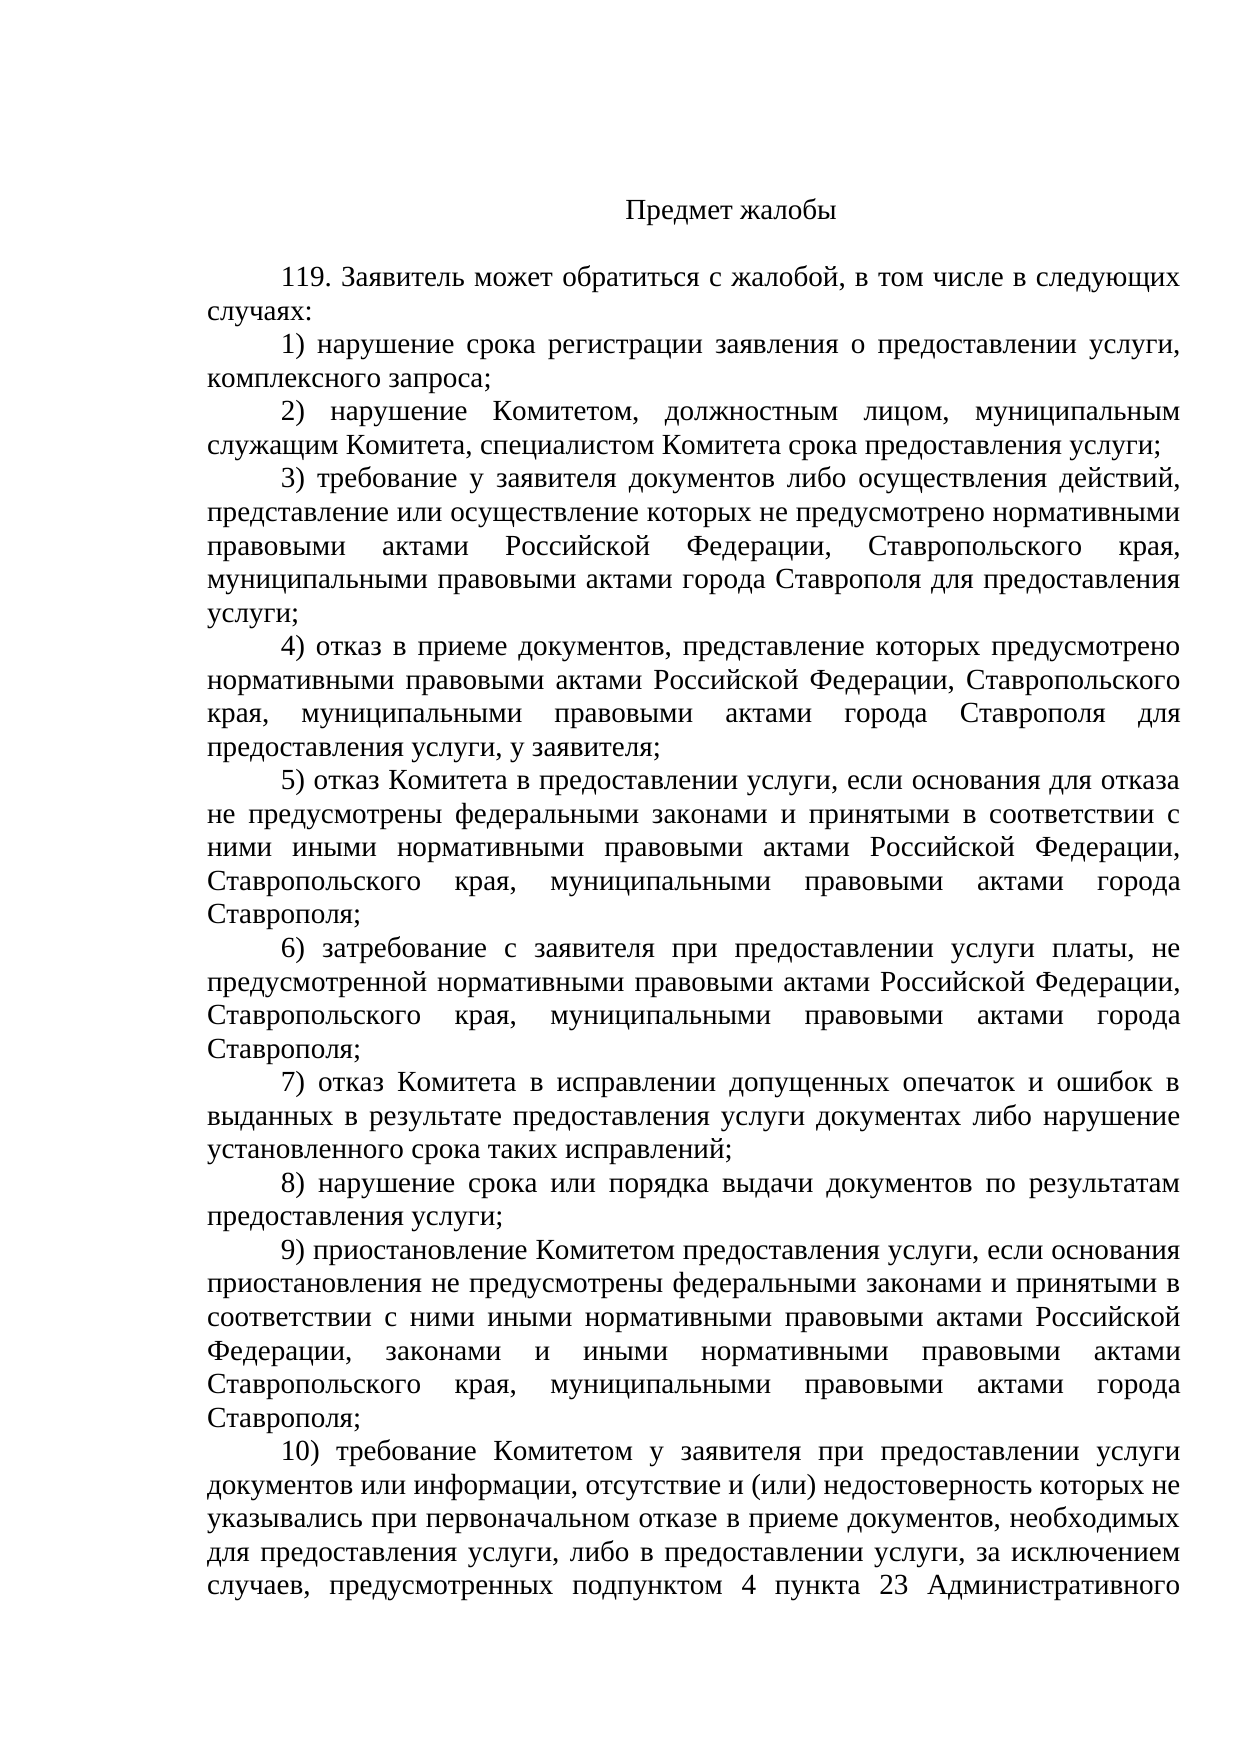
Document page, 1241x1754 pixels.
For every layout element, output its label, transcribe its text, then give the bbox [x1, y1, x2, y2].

text 7) отказ Комитета в исправлении допущенных опечаток и ошибок в выданных в результате предоставления услуги документах либо нарушение установленного срока таких исправлений; [207, 1064, 1181, 1165]
text 3) требование у заявителя документов либо осуществления действий, представление или осуществление которых не предусмотрено нормативными правовыми актами Российской Федерации, Ставропольского края, муниципальными правовыми актами города Ставрополя для предоставления услуги; [207, 461, 1181, 628]
text 8) нарушение срока или порядка выдачи документов по результатам предоставления услуги; [207, 1165, 1181, 1232]
text 2) нарушение Комитетом, должностным лицом, муниципальным служащим Комитета, специалистом Комитета срока предоставления услуги; [207, 393, 1181, 461]
text 6) затребование с заявителя при предоставлении услуги платы, не предусмотренной нормативными правовыми актами Российской Федерации, Ставропольского края, муниципальными правовыми актами города Ставрополя; [207, 930, 1181, 1064]
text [207, 1433, 1181, 1601]
text 1) нарушение срока регистрации заявления о предоставлении услуги, комплексного запроса; [207, 326, 1181, 393]
text 9) приостановление Комитетом предоставления услуги, если основания приостановления не предусмотрены федеральными законами и принятыми в соответствии с ними иными нормативными правовыми актами Российской Федерации, законами и иными нормативными правовыми актами Ставропольского края, муниципальными правовыми актами города Ставрополя; [207, 1232, 1181, 1433]
text 5) отказ Комитета в предоставлении услуги, если основания для отказа не предусмотрены федеральными законами и принятыми в соответствии с ними иными нормативными правовыми актами Российской Федерации, Ставропольского края, муниципальными правовыми актами города Ставрополя; [207, 762, 1181, 930]
text 4) отказ в приеме документов, представление которых предусмотрено нормативными правовыми актами Российской Федерации, Ставропольского края, муниципальными правовыми актами города Ставрополя для предоставления услуги, у заявителя; [207, 628, 1181, 762]
text 119. Заявитель может обратиться с жалобой, в том числе в следующих случаях: [207, 259, 1181, 326]
title Предмет жалобы [207, 192, 1181, 226]
